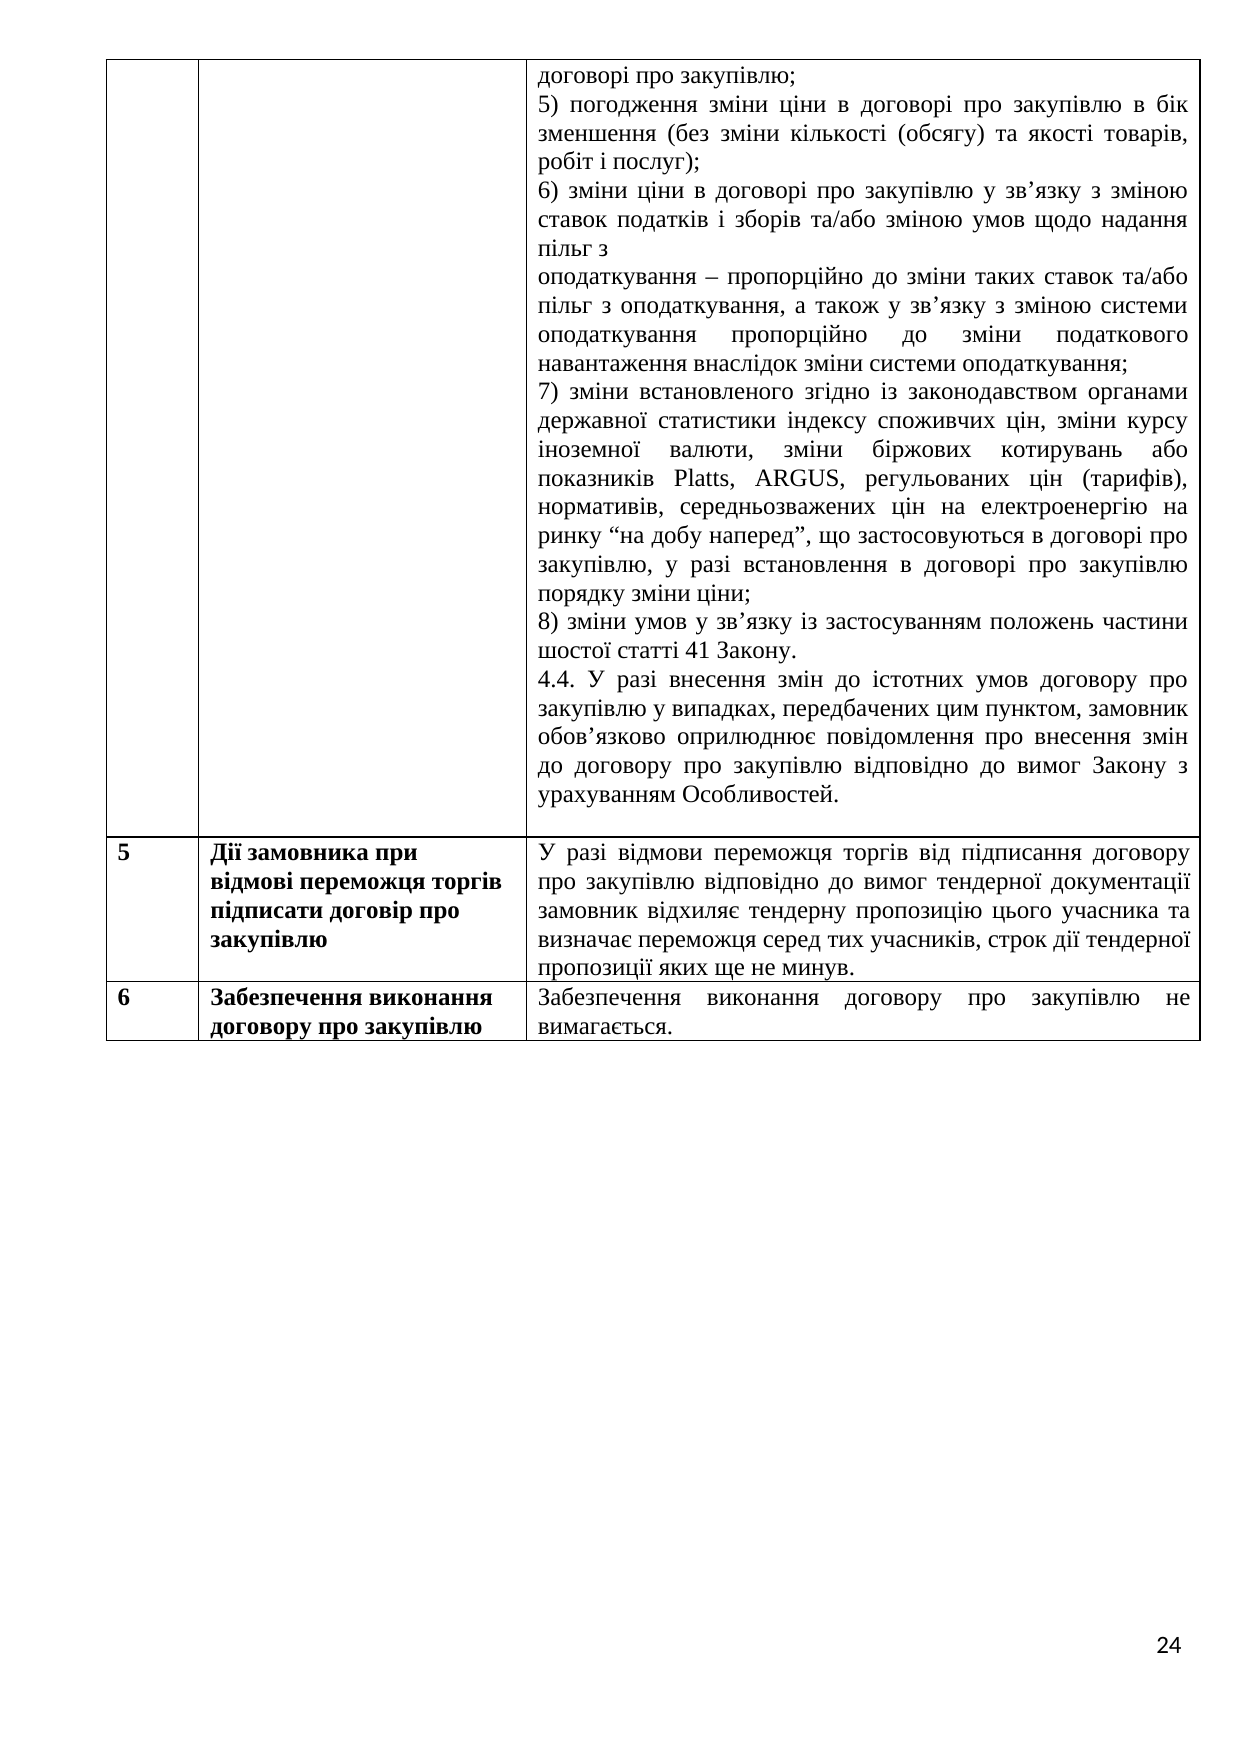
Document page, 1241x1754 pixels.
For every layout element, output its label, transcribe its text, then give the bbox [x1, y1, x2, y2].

table_cell Дії замовника при відмові переможця торгів підписати договір про закупівлю [199, 838, 526, 981]
table_cell Забезпечення виконання договору про закупівлю [199, 982, 526, 1040]
table_cell У разі відмови переможця торгів від підписання договору про закупівлю відповідно до вимог тендерної документації замовник відхиляє тендерну пропозицію цього учасника та визначає переможця серед тих учасників, строк дії тендерної пропозиції яких ще не минув. [527, 838, 1199, 981]
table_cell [527, 60, 1199, 836]
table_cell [199, 60, 526, 836]
table_cell 5 [107, 838, 198, 981]
table_cell Забезпечення виконання договору про закупівлю не вимагається. [527, 982, 1199, 1040]
table_cell 6 [107, 982, 198, 1040]
table_cell 4 [107, 60, 198, 836]
